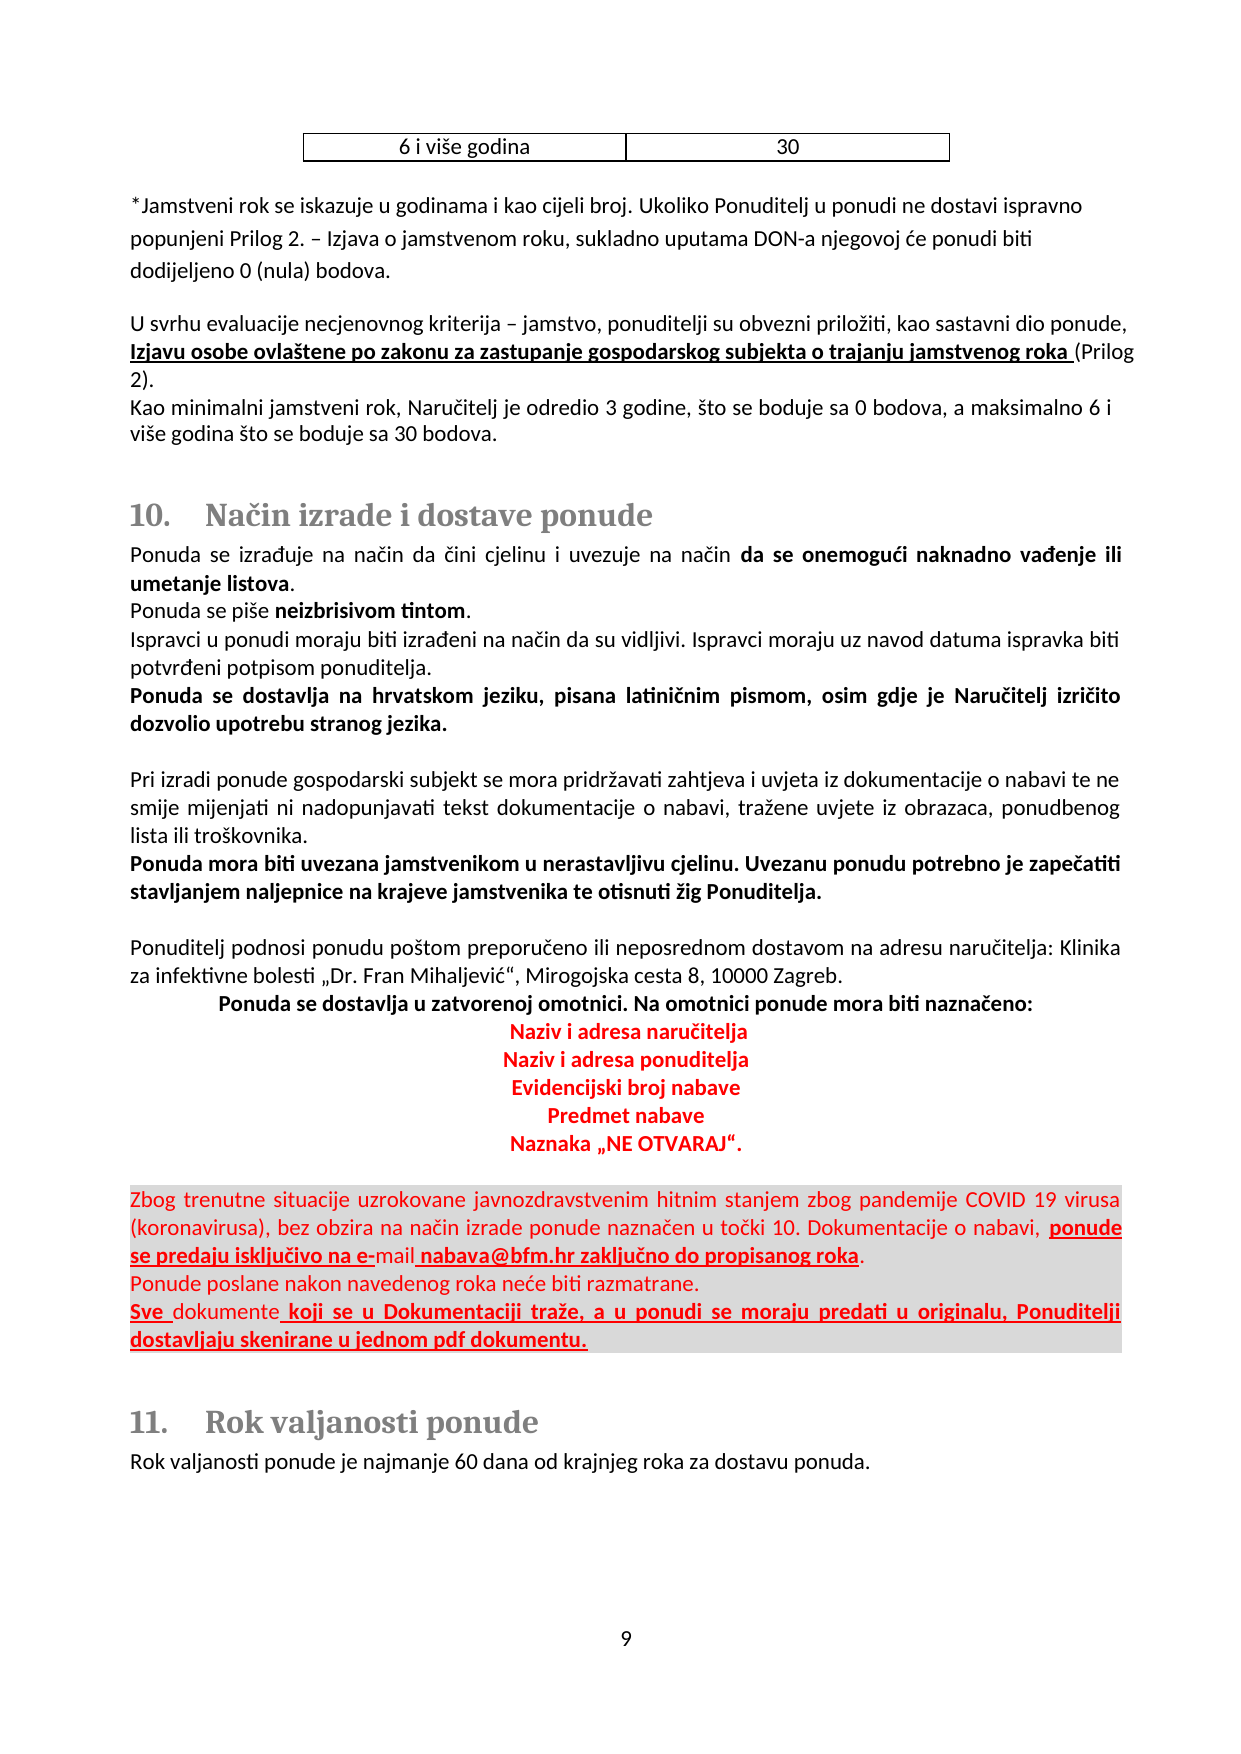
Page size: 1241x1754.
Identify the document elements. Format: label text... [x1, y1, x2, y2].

text Rok valjanosti ponude je najmanje 60 dana od krajnjeg roka za dostavu ponuda. [130, 1447, 1122, 1475]
text Ponuda se piše neizbrisivom tintom. [130, 597, 1122, 625]
text Ponuditelj podnosi ponudu poštom preporučeno ili neposrednom dostavom na adresu naručitelja: Klinika za infektivne bolesti „Dr. Fran Mihaljević“, Mirogojska cesta 8, 10000 Zagreb. [130, 933, 1122, 989]
text Ponude poslane nakon navedenog roka neće biti razmatrane. [130, 1269, 1122, 1297]
text Način izrade i dostave ponude [130, 497, 1122, 535]
text Kao minimalni jamstveni rok, Naručitelj je odredio 3 godine, što se boduje sa 0 bodova, a maksimalno 6 i više godina što se boduje sa 30 bodova. [130, 395, 1113, 447]
text Naznaka „NE OTVARAJ“. [130, 1129, 1122, 1157]
text Predmet nabave [130, 1101, 1122, 1129]
text Ispravci u ponudi moraju biti izrađeni na način da su vidljivi. Ispravci moraju uz navod datuma ispravka biti potvrđeni potpisom ponuditelja. [130, 625, 1122, 681]
table_cell 30 [627, 134, 949, 160]
text U svrhu evaluacije necjenovnog kriterija – jamstvo, ponuditelji su obvezni priložiti, kao sastavni dio ponude, Izjavu osobe ovlaštene po zakonu za zastupanje gospodarskog subjekta o trajanju jamstvenog roka (Prilog 2). [130, 309, 1152, 393]
text Ponuda se izrađuje na način da čini cjelinu i uvezuje na način da se onemogući naknadno vađenje ili umetanje listova. [130, 541, 1122, 597]
text Ponuda mora biti uvezana jamstvenikom u nerastavljivu cjelinu. Uvezanu ponudu potrebno je zapečatiti stavljanjem naljepnice na krajeve jamstvenika te otisnuti žig Ponuditelja. [130, 849, 1122, 905]
text Rok valjanosti ponude [130, 1403, 1122, 1442]
text Ponuda se dostavlja u zatvorenoj omotnici. Na omotnici ponude mora biti naznačeno: [130, 989, 1122, 1017]
text Pri izradi ponude gospodarski subjekt se mora pridržavati zahtjeva i uvjeta iz dokumentacije o nabavi te ne smije mijenjati ni nadopunjavati tekst dokumentacije o nabavi, tražene uvjete iz obrazaca, ponudbenog lista ili troškovnika. [130, 765, 1122, 849]
text Evidencijski broj nabave [130, 1073, 1122, 1101]
text Sve dokumente koji se u Dokumentaciji traže, a u ponudi se moraju predati u originalu, Ponuditelji dostavljaju skenirane u jednom pdf dokumentu. [130, 1297, 1122, 1353]
text Zbog trenutne situacije uzrokovane javnozdravstvenim hitnim stanjem zbog pandemije COVID 19 virusa (koronavirusa), bez obzira na način izrade ponude naznačen u točki 10. Dokumentacije o nabavi, ponude se predaju isključivo na e-mail nabava@bfm.hr zaključno do propisanog roka. [130, 1185, 1122, 1269]
text Naziv i adresa naručitelja [130, 1017, 1122, 1045]
table_cell 6 i više godina [304, 134, 625, 160]
text Ponuda se dostavlja na hrvatskom jeziku, pisana latiničnim pismom, osim gdje je Naručitelj izričito dozvolio upotrebu stranog jezika. [130, 681, 1122, 737]
text *Jamstveni rok se iskazuje u godinama i kao cijeli broj. Ukoliko Ponuditelj u ponudi ne dostavi ispravno popunjeni Prilog 2. – Izjava o jamstvenom roku, sukladno uputama DON-a njegovoj će ponudi biti dodijeljeno 0 (nula) bodova. [130, 192, 1122, 284]
text Naziv i adresa ponuditelja [130, 1045, 1122, 1073]
